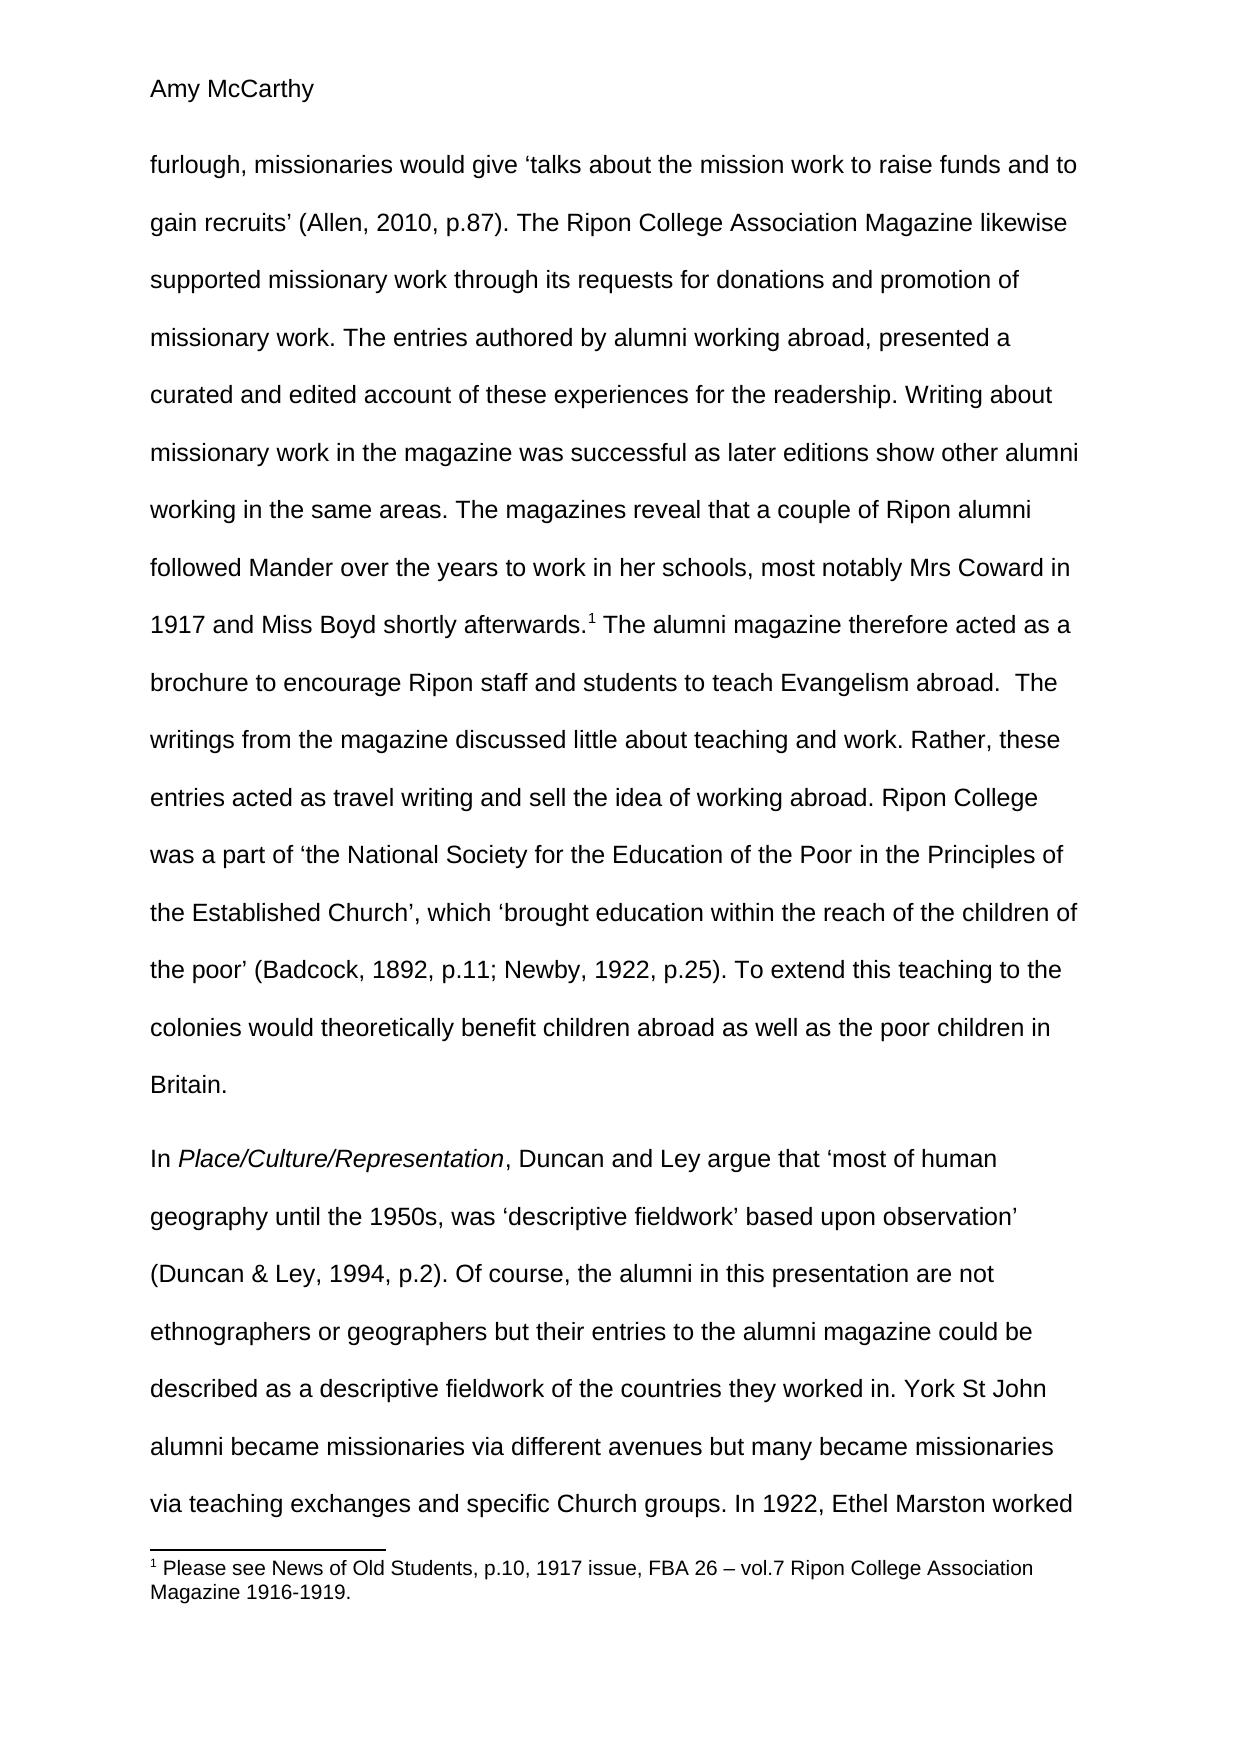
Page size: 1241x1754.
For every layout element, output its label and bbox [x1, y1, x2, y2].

text [150, 150, 1090, 1099]
text [150, 1144, 1090, 1518]
